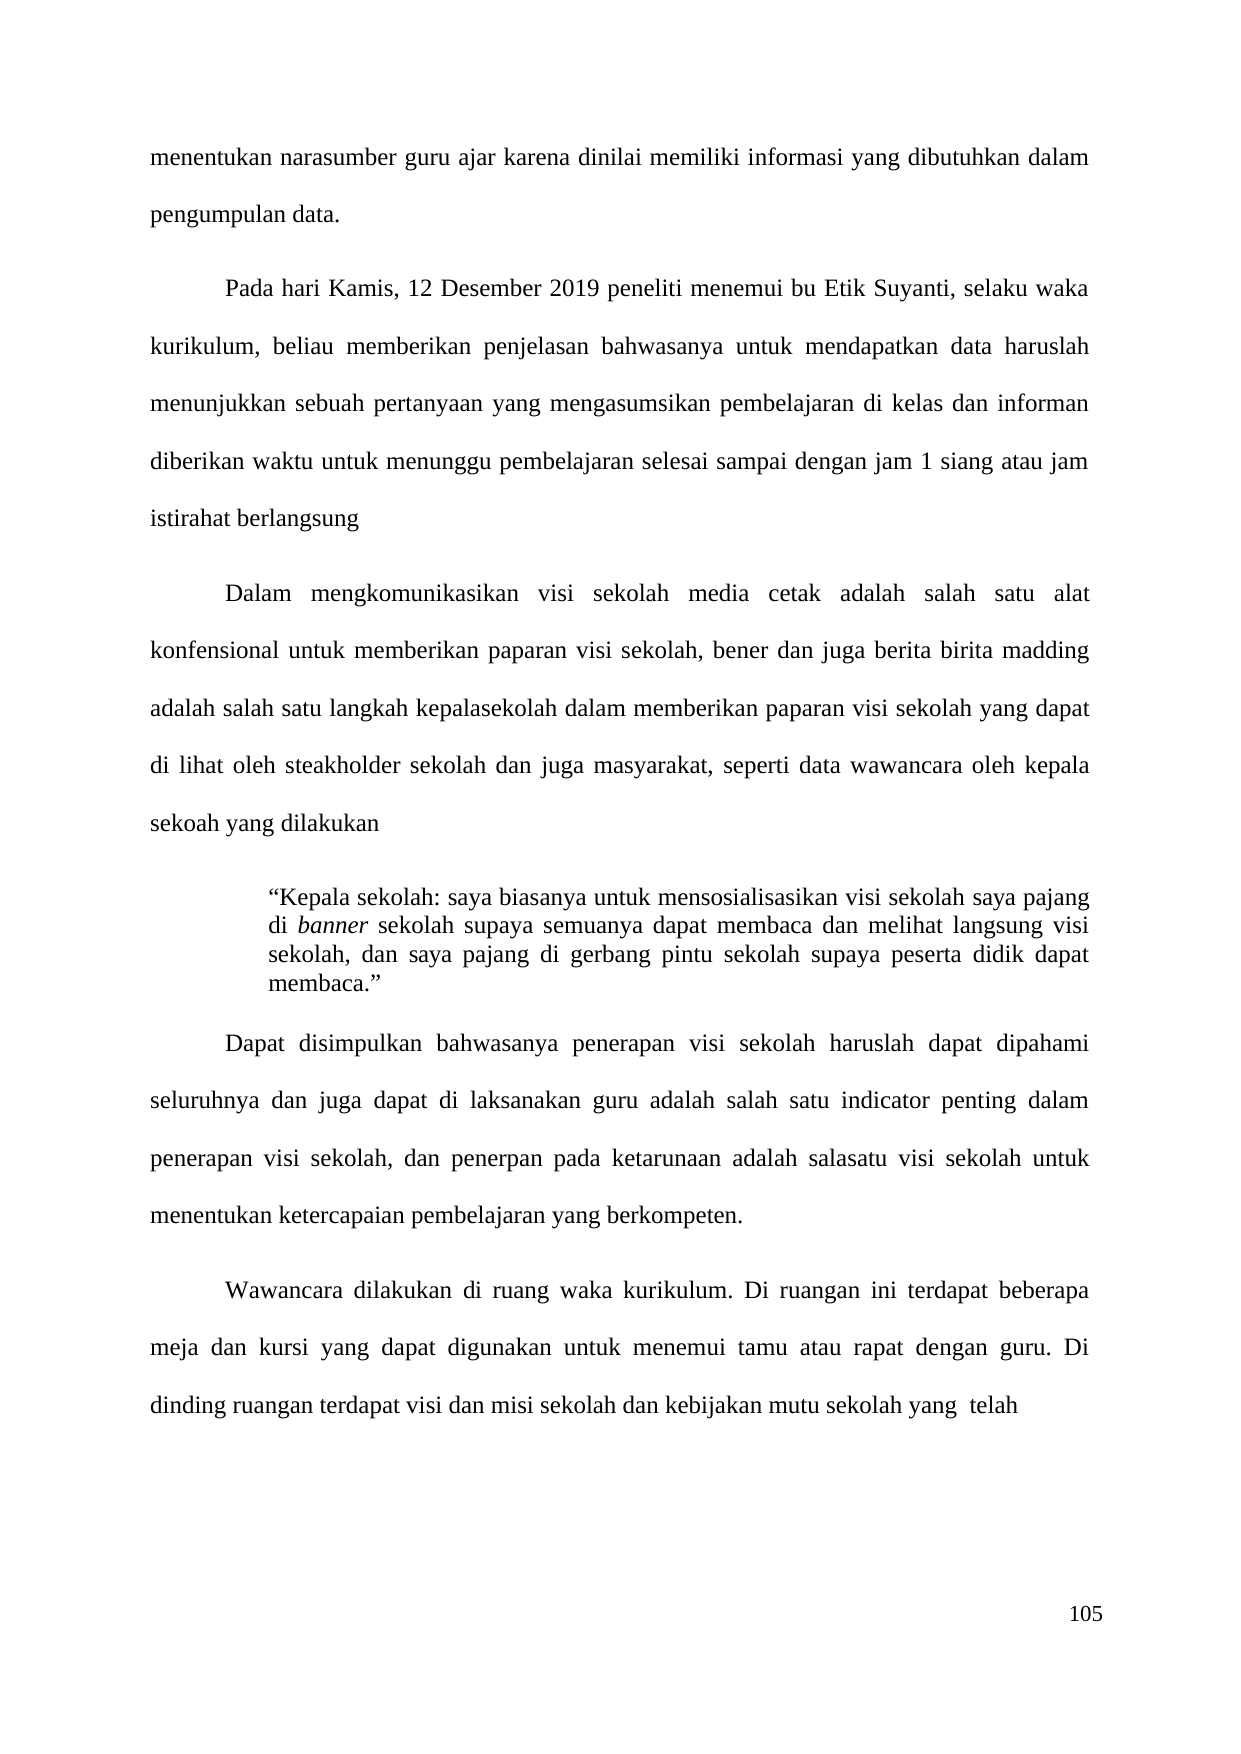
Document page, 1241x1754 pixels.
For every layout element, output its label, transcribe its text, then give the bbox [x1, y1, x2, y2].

text Dalam mengkomunikasikan visi sekolah media cetak adalah salah satu alat konfensional untuk memberikan paparan visi sekolah, bener dan juga berita birita madding adalah salah satu langkah kepalasekolah dalam memberikan paparan visi sekolah yang dapat di lihat oleh steakholder sekolah dan juga masyarakat, seperti data wawancara oleh kepala sekoah yang dilakukan [150, 578, 1091, 836]
text “Kepala sekolah: saya biasanya untuk mensosialisasikan visi sekolah saya pajang di banner sekolah supaya semuanya dapat membaca dan melihat langsung visi sekolah, dan saya pajang di gerbang pintu sekolah supaya peserta didik dapat membaca.” [268, 882, 1089, 997]
text Wawancara dilakukan di ruang waka kurikulum. Di ruangan ini terdapat beberapa meja dan kursi yang dapat digunakan untuk menemui tamu atau rapat dengan guru. Di dinding ruangan terdapat visi dan misi sekolah dan kebijakan mutu sekolah yang telah [150, 1275, 1090, 1418]
text Pada hari Kamis, 12 Desember 2019 peneliti menemui bu Etik Suyanti, selaku waka kurikulum, beliau memberikan penjelasan bahwasanya untuk mendapatkan data haruslah menunjukkan sebuah pertanyaan yang mengasumsikan pembelajaran di kelas dan informan diberikan waktu untuk menunggu pembelajaran selesai sampai dengan jam 1 siang atau jam istirahat berlangsung [150, 273, 1090, 532]
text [150, 142, 1090, 228]
text Dapat disimpulkan bahwasanya penerapan visi sekolah haruslah dapat dipahami seluruhnya dan juga dapat di laksanakan guru adalah salah satu indicator penting dalam penerapan visi sekolah, dan penerpan pada ketarunaan adalah salasatu visi sekolah untuk menentukan ketercapaian pembelajaran yang berkompeten. [150, 1028, 1090, 1229]
